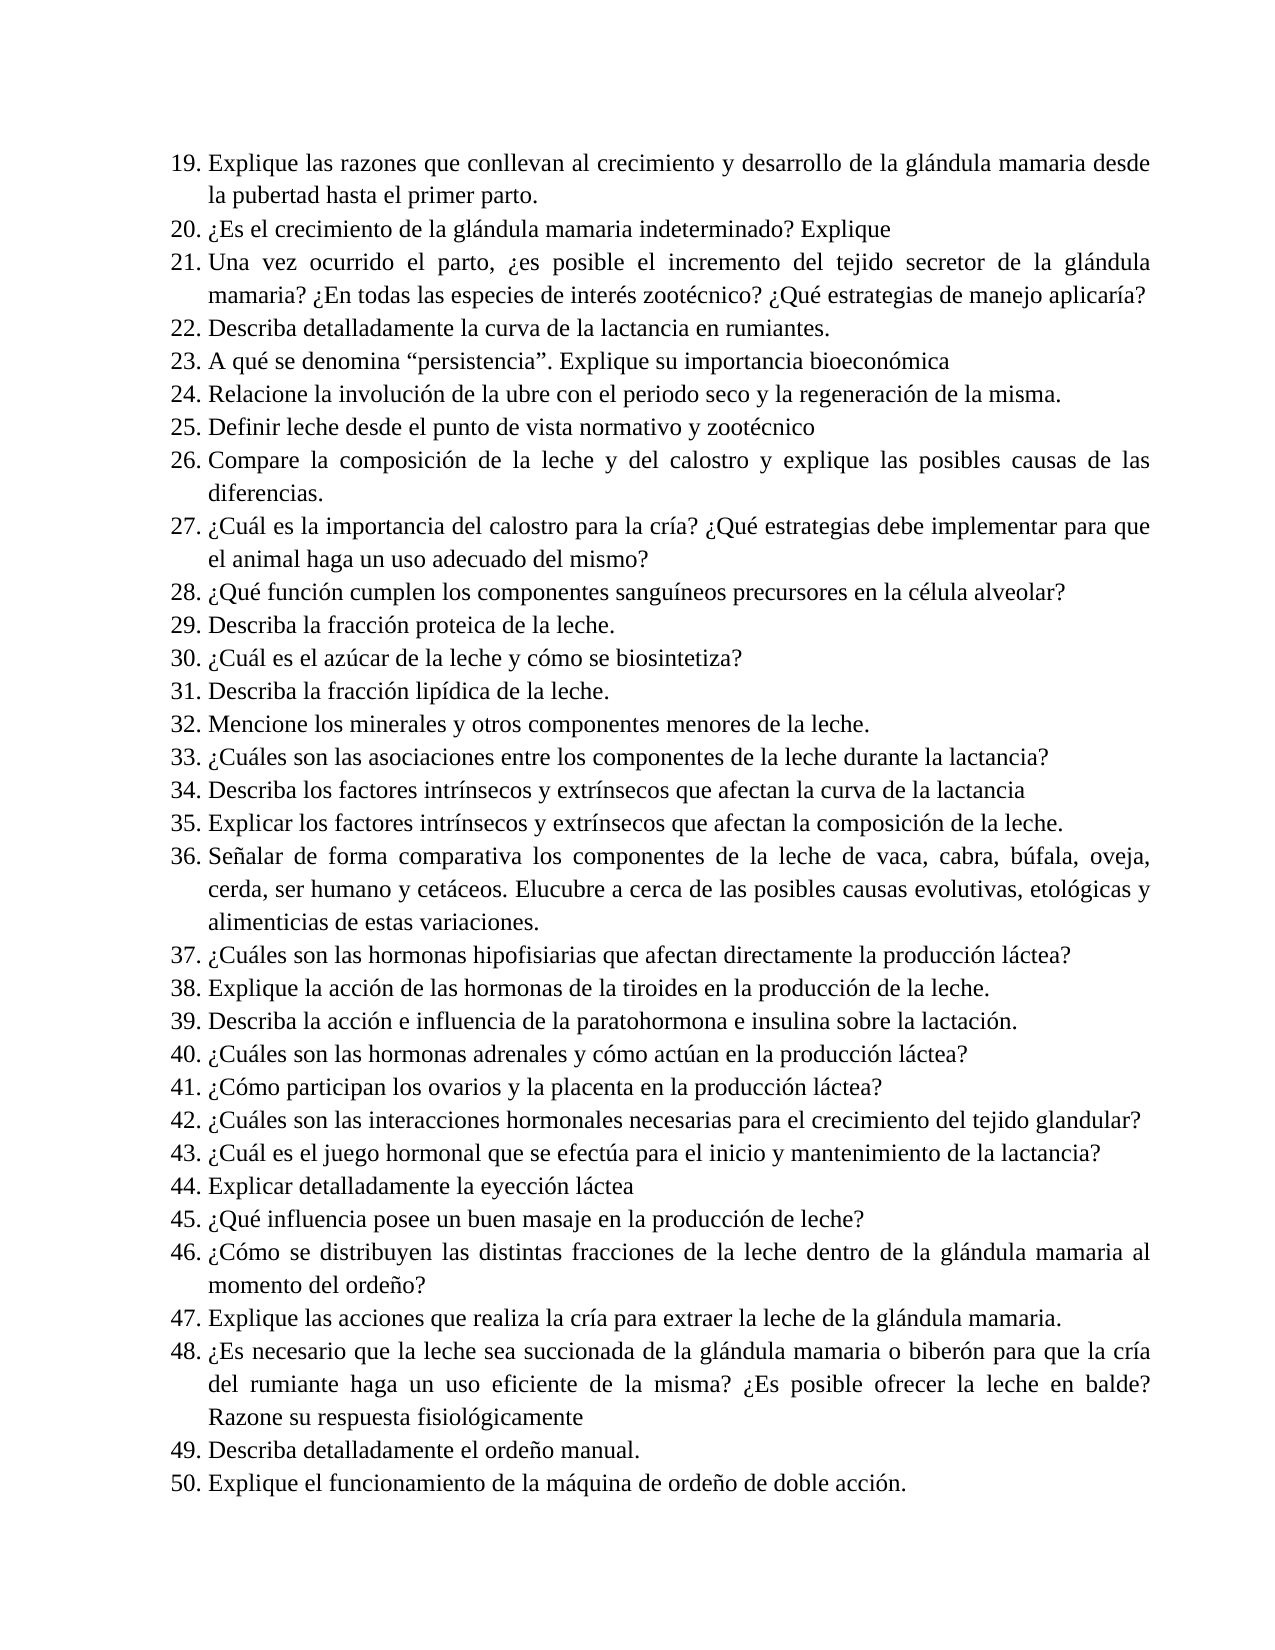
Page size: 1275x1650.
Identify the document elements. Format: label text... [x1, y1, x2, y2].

list Señalar de forma comparativa los componentes de la leche de vaca, cabra, búfala, oveja, cerda, ser humano y cetáceos. Elucubre a cerca de las posibles causas evolutivas, etológicas y alimenticias de estas variaciones. [170, 841, 1152, 936]
list Explique el funcionamiento de la máquina de ordeño de doble acción. [170, 1468, 1152, 1497]
list Explicar detalladamente la eyección láctea [170, 1171, 1152, 1200]
list ¿Cuáles son las asociaciones entre los componentes de la leche durante la lactancia? [170, 742, 1152, 771]
list Explique la acción de las hormonas de la tiroides en la producción de la leche. [170, 973, 1152, 1002]
list Describa la acción e influencia de la paratohormona e insulina sobre la lactación. [170, 1006, 1152, 1035]
list Compare la composición de la leche y del calostro y explique las posibles causas de las diferencias. [170, 445, 1152, 507]
list Definir leche desde el punto de vista normativo y zootécnico [170, 412, 1152, 441]
list ¿Qué función cumplen los componentes sanguíneos precursores en la célula alveolar? [170, 577, 1152, 606]
list Una vez ocurrido el parto, ¿es posible el incremento del tejido secretor de la glándula mamaria? ¿En todas las especies de interés zootécnico? ¿Qué estrategias de manejo aplicaría? [170, 247, 1152, 308]
list Relacione la involución de la ubre con el periodo seco y la regeneración de la misma. [170, 379, 1152, 407]
list ¿Cómo se distribuyen las distintas fracciones de la leche dentro de la glándula mamaria al momento del ordeño? [170, 1237, 1152, 1299]
list A qué se denomina “persistencia”. Explique su importancia bioeconómica [170, 346, 1152, 374]
list ¿Es el crecimiento de la glándula mamaria indeterminado? Explique [170, 214, 1152, 242]
list Explique las acciones que realiza la cría para extraer la leche de la glándula mamaria. [170, 1303, 1152, 1332]
list ¿Cuál es la importancia del calostro para la cría? ¿Qué estrategias debe implementar para que el animal haga un uso adecuado del mismo? [170, 511, 1152, 573]
list ¿Qué influencia posee un buen masaje en la producción de leche? [170, 1204, 1152, 1233]
list ¿Cuál es el juego hormonal que se efectúa para el inicio y mantenimiento de la lactancia? [170, 1138, 1152, 1167]
list Explicar los factores intrínsecos y extrínsecos que afectan la composición de la leche. [170, 808, 1152, 837]
list Describa los factores intrínsecos y extrínsecos que afectan la curva de la lactancia [170, 775, 1152, 804]
list ¿Es necesario que la leche sea succionada de la glándula mamaria o biberón para que la cría del rumiante haga un uso eficiente de la misma? ¿Es posible ofrecer la leche en balde? Razone su respuesta fisiológicamente [170, 1336, 1152, 1431]
list Describa detalladamente la curva de la lactancia en rumiantes. [170, 313, 1152, 341]
list ¿Cuál es el azúcar de la leche y cómo se biosintetiza? [170, 643, 1152, 672]
list Describa la fracción lipídica de la leche. [170, 676, 1152, 705]
list Describa la fracción proteica de la leche. [170, 610, 1152, 639]
list Explique las razones que conllevan al crecimiento y desarrollo de la glándula mamaria desde la pubertad hasta el primer parto. [170, 148, 1152, 209]
list ¿Cuáles son las hormonas adrenales y cómo actúan en la producción láctea? [170, 1039, 1152, 1068]
list Mencione los minerales y otros componentes menores de la leche. [170, 709, 1152, 738]
list ¿Cuáles son las hormonas hipofisiarias que afectan directamente la producción láctea? [170, 940, 1152, 969]
list Describa detalladamente el ordeño manual. [170, 1435, 1152, 1464]
list ¿Cuáles son las interacciones hormonales necesarias para el crecimiento del tejido glandular? [170, 1105, 1152, 1134]
list ¿Cómo participan los ovarios y la placenta en la producción láctea? [170, 1072, 1152, 1101]
